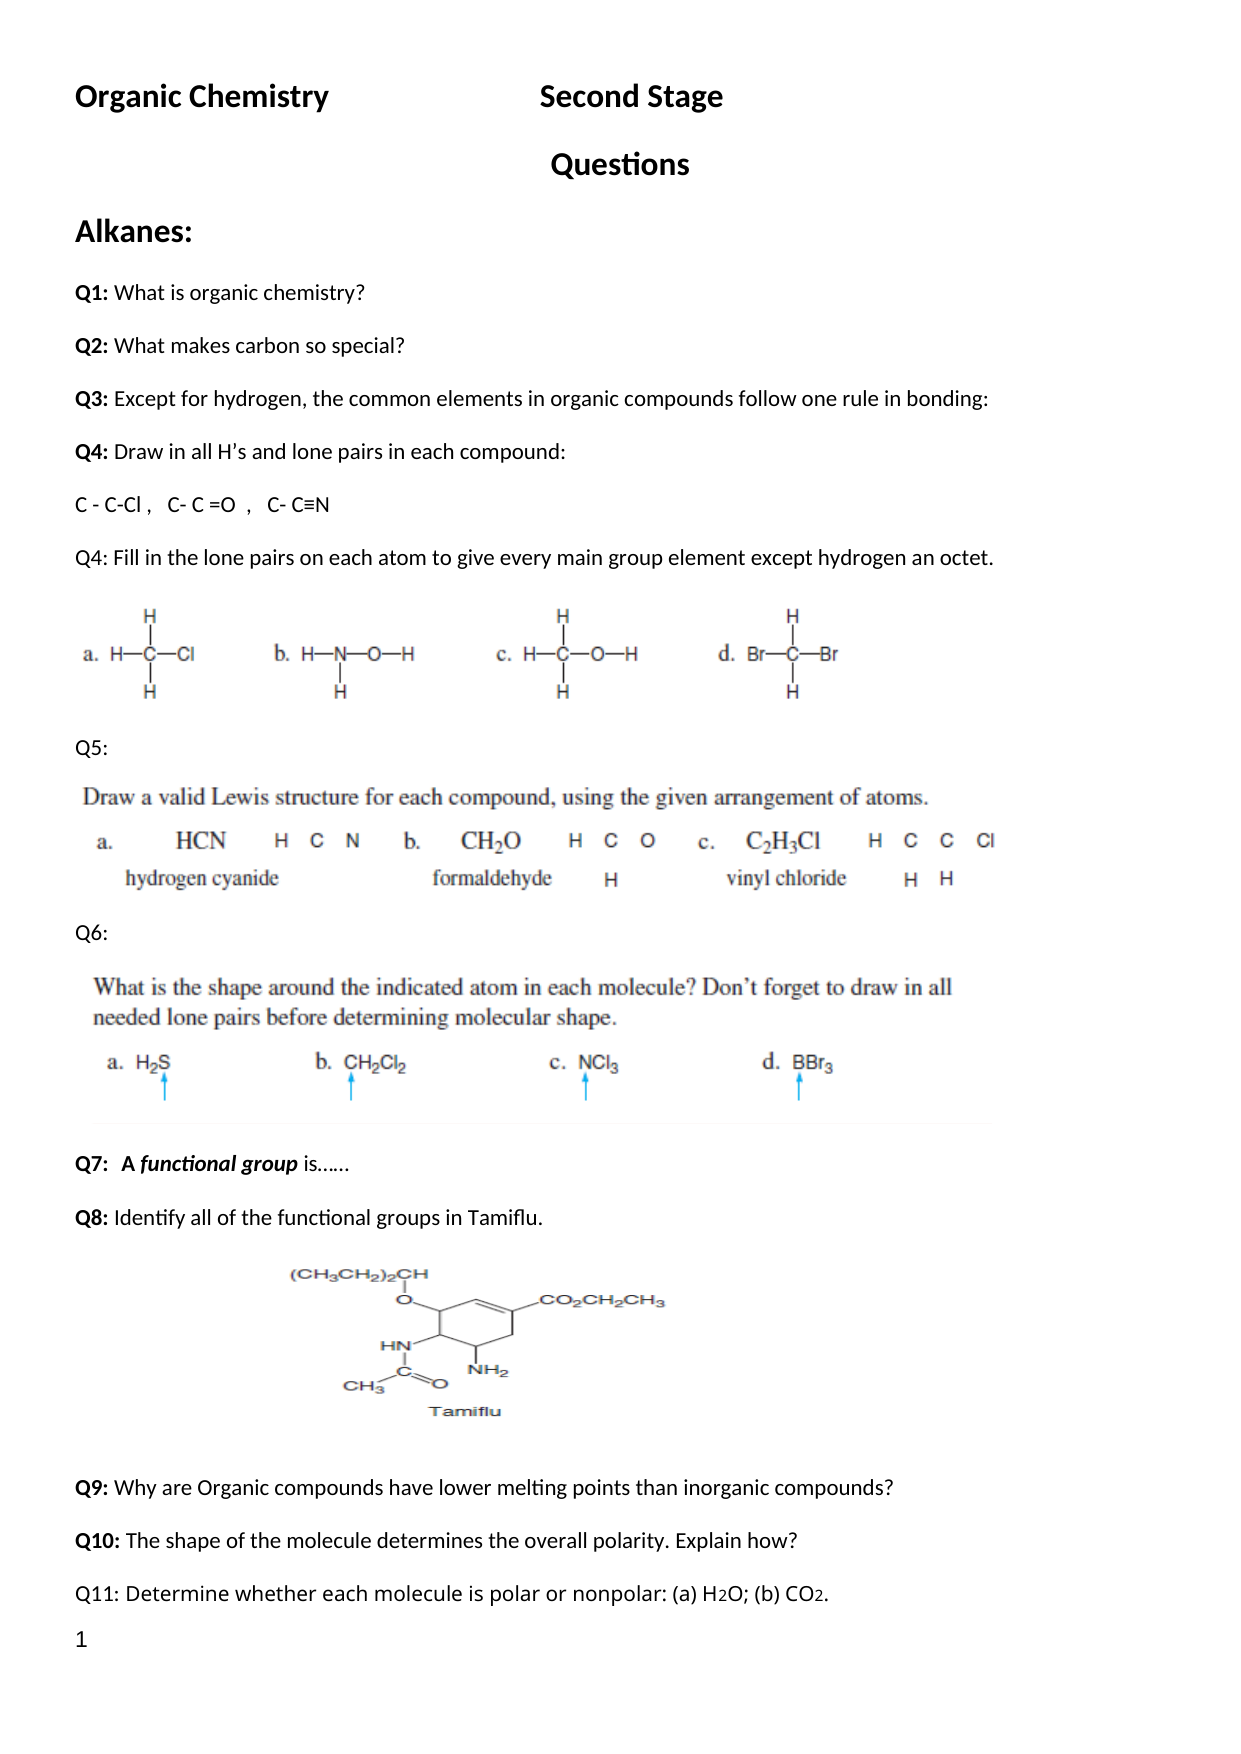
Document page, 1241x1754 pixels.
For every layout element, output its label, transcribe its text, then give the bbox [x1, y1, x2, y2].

text Q11: Determine whether each molecule is polar or nonpolar: (a) H2O; (b) CO2. [75, 1579, 1165, 1607]
text Q1: What is organic chemistry? [75, 278, 1165, 306]
text Q2: What makes carbon so special? [75, 331, 1165, 359]
text Q4: Fill in the lone pairs on each atom to give every main group element except hydrogen an octet. [75, 543, 1165, 571]
text Q10: The shape of the molecule determines the overall polarity. Explain how? [75, 1526, 1165, 1554]
text Q4: Draw in all H’s and lone pairs in each compound: [75, 437, 1165, 465]
text Q8: Identify all of the functional groups in Tamiflu. [75, 1203, 1165, 1231]
text Q6: [75, 918, 1165, 946]
text Q9: Why are Organic compounds have lower melting points than inorganic compounds? [75, 1473, 1165, 1501]
text Q3: Except for hydrogen, the common elements in organic compounds follow one rule in bonding: [75, 384, 1165, 412]
text Organic Chemistry Second Stage [75, 75, 1165, 116]
text Q5: [75, 733, 1165, 761]
text Q7: A functional group is…… [75, 1149, 1165, 1177]
text Questions [75, 143, 1165, 183]
text C - C-Cl , C- C =O , C- C≡N [75, 490, 1165, 518]
text Alkanes: [75, 210, 1165, 251]
